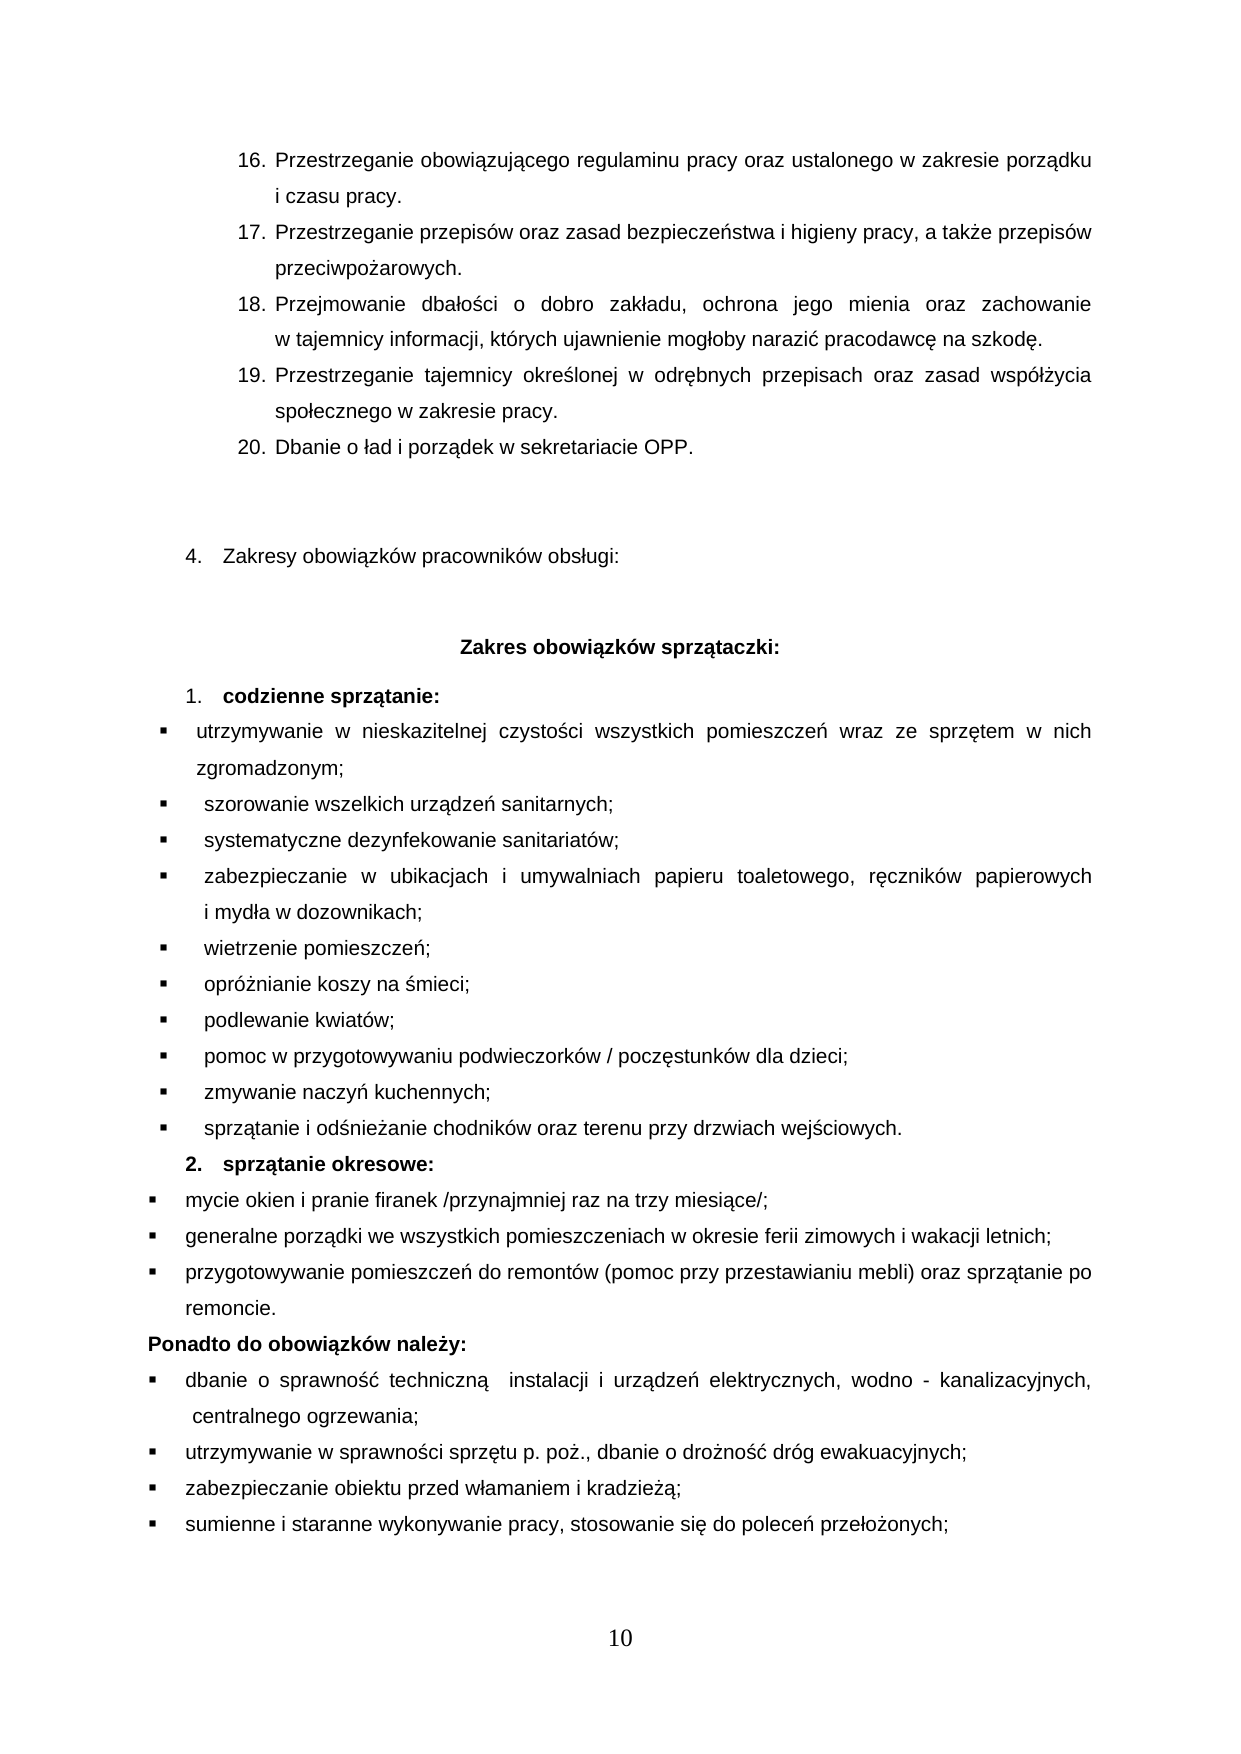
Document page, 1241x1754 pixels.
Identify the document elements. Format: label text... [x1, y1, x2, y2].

list Przestrzeganie obowiązującego regulaminu pracy oraz ustalonego w zakresie porządku i czasu pracy. [237, 148, 1093, 207]
list sprzątanie i odśnieżanie chodników oraz terenu przy drzwiach wejściowych. [158, 1116, 1093, 1140]
list utrzymywanie w nieskazitelnej czystości wszystkich pomieszczeń wraz ze sprzętem w nich zgromadzonym; [158, 719, 1093, 779]
list opróżnianie koszy na śmieci; [158, 971, 1093, 996]
list podlewanie kwiatów; [158, 1007, 1093, 1032]
list zmywanie naczyń kuchennych; [158, 1079, 1093, 1104]
text Zakres obowiązków sprzątaczki: [148, 635, 1093, 659]
list pomoc w przygotowywaniu podwieczorków / poczęstunków dla dzieci; [158, 1043, 1093, 1068]
text Ponadto do obowiązków należy: [148, 1332, 1093, 1356]
list szorowanie wszelkich urządzeń sanitarnych; [158, 791, 1093, 815]
list Dbanie o ład i porządek w sekretariacie OPP. [237, 435, 1093, 459]
list generalne porządki we wszystkich pomieszczeniach w okresie ferii zimowych i wakacji letnich; [148, 1224, 1093, 1248]
list mycie okien i pranie firanek /przynajmniej raz na trzy miesiące/; [148, 1188, 1093, 1212]
list dbanie o sprawność techniczną instalacji i urządzeń elektrycznych, wodno - kanalizacyjnych, centralnego ogrzewania; [148, 1368, 1093, 1428]
list wietrzenie pomieszczeń; [158, 935, 1093, 959]
list zabezpieczanie w ubikacjach i umywalniach papieru toaletowego, ręczników papierowych i mydła w dozownikach; [158, 863, 1093, 923]
list sumienne i staranne wykonywanie pracy, stosowanie się do poleceń przełożonych; [148, 1512, 1093, 1536]
list Przestrzeganie tajemnicy określonej w odrębnych przepisach oraz zasad współżycia społecznego w zakresie pracy. [237, 363, 1093, 423]
list Przejmowanie dbałości o dobro zakładu, ochrona jego mienia oraz zachowanie w tajemnicy informacji, których ujawnienie mogłoby narazić pracodawcę na szkodę. [237, 291, 1093, 351]
list utrzymywanie w sprawności sprzętu p. poż., dbanie o drożność dróg ewakuacyjnych; [148, 1439, 1093, 1464]
list Zakresy obowiązków pracowników obsługi: [185, 543, 1093, 567]
list codzienne sprzątanie: [185, 683, 1093, 707]
list zabezpieczanie obiektu przed włamaniem i kradzieżą; [148, 1476, 1093, 1500]
list przygotowywanie pomieszczeń do remontów (pomoc przy przestawianiu mebli) oraz sprzątanie po remoncie. [148, 1260, 1093, 1320]
list Przestrzeganie przepisów oraz zasad bezpieczeństwa i higieny pracy, a także przepisów przeciwpożarowych. [237, 219, 1093, 279]
list systematyczne dezynfekowanie sanitariatów; [158, 827, 1093, 851]
list sprzątanie okresowe: [185, 1152, 1093, 1176]
